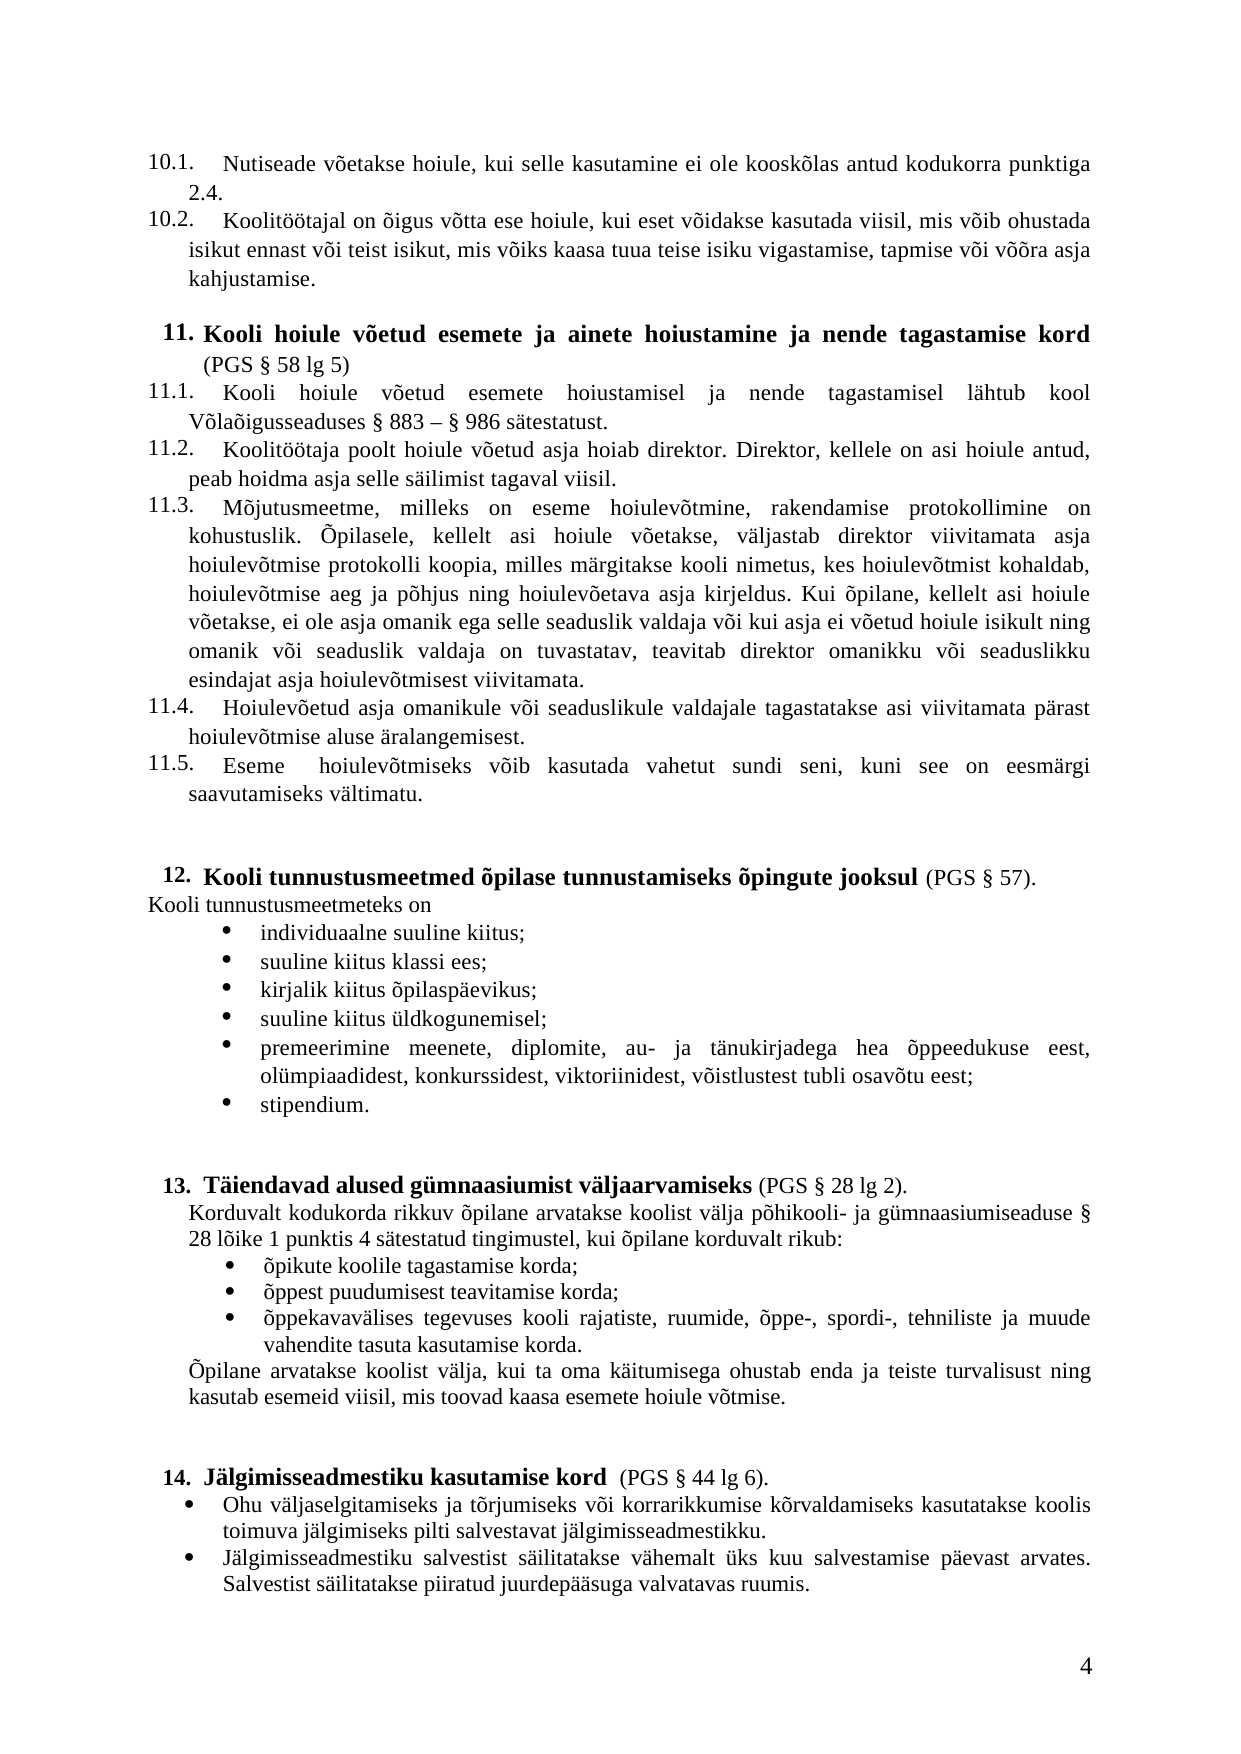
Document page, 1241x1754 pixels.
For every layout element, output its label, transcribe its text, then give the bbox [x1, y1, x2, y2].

text Korduvalt kodukorda rikkuv õpilane arvatakse koolist välja põhikooli- ja gümnaasiumiseaduse § 28 lõike 1 punktis 4 sätestatud tingimustel, kui õpilane korduvalt rikub: [188, 1199, 1092, 1252]
text Õpilane arvatakse koolist välja, kui ta oma käitumisega ohustab enda ja teiste turvalisust ning kasutab esemeid viisil, mis toovad kaasa esemete hoiule võtmise. [188, 1357, 1092, 1410]
list Kooli hoiule võetud esemete ja ainete hoiustamine ja nende tagastamise kord (PGS § 58 lg 5) [162, 317, 1092, 377]
list Hoiulevõetud asja omanikule või seaduslikule valdajale tagastatakse asi viivitamata pärast hoiulevõtmise aluse äralangemisest. [148, 692, 1092, 749]
list Kooli tunnustusmeetmed õpilase tunnustamiseks õpingute jooksul (PGS § 57). [162, 859, 1092, 891]
list Mõjutusmeetme, milleks on eseme hoiulevõtmine, rakendamise protokollimine on kohustuslik. Õpilasele, kellelt asi hoiule võetakse, väljastab direktor viivitamata asja hoiulevõtmise protokolli koopia, milles märgitakse kooli nimetus, kes hoiulevõtmist kohaldab, hoiulevõtmise aeg ja põhjus ning hoiulevõetava asja kirjeldus. Kui õpilane, kellelt asi hoiule võetakse, ei ole asja omanik ega selle seaduslik valdaja või kui asja ei võetud hoiule isikult ning omanik või seaduslik valdaja on tuvastatav, teavitab direktor omanikku või seaduslikku esindajat asja hoiulevõtmisest viivitamata. [148, 492, 1092, 692]
list õpikute koolile tagastamise korda; [226, 1252, 1092, 1278]
list õppekavavälises tegevuses kooli rajatiste, ruumide, õppe-, spordi-, tehniliste ja muude vahendite tasuta kasutamise korda. [226, 1304, 1092, 1357]
list Eseme hoiulevõtmiseks võib kasutada vahetut sundi seni, kuni see on eesmärgi saavutamiseks vältimatu. [148, 749, 1092, 807]
list stipendium. [223, 1089, 1092, 1117]
list Koolitöötaja poolt hoiule võetud asja hoiab direktor. Direktor, kellele on asi hoiule antud, peab hoidma asja selle säilimist tagaval viisil. [148, 434, 1092, 492]
list Jälgimisseadmestiku salvestist säilitatakse vähemalt üks kuu salvestamise päevast arvates. Salvestist säilitatakse piiratud juurdepääsuga valvatavas ruumis. [185, 1544, 1092, 1597]
list Ohu väljaselgitamiseks ja tõrjumiseks või korrarikkumise kõrvaldamiseks kasutatakse koolis toimuva jälgimiseks pilti salvestavat jälgimisseadmestikku. [185, 1491, 1092, 1544]
list Täiendavad alused gümnaasiumist väljaarvamiseks (PGS § 28 lg 2). [162, 1170, 1092, 1199]
text Kooli tunnustusmeetmeteks on [148, 891, 1092, 917]
list kirjalik kiitus õpilaspäevikus; [223, 974, 1092, 1003]
list Koolitöötajal on õigus võtta ese hoiule, kui eset võidakse kasutada viisil, mis võib ohustada isikut ennast või teist isikut, mis võiks kaasa tuua teise isiku vigastamise, tapmise või võõra asja kahjustamise. [148, 205, 1092, 291]
list õppest puudumisest teavitamise korda; [226, 1278, 1092, 1304]
list Nutiseade võetakse hoiule, kui selle kasutamine ei ole kooskõlas antud kodukorra punktiga 2.4. [148, 148, 1092, 205]
list suuline kiitus klassi ees; [223, 946, 1092, 974]
list individuaalne suuline kiitus; [223, 917, 1092, 946]
list Kooli hoiule võetud esemete hoiustamisel ja nende tagastamisel lähtub kool Võlaõigusseaduses § 883 – § 986 sätestatust. [148, 377, 1092, 434]
list Jälgimisseadmestiku kasutamise kord (PGS § 44 lg 6). [162, 1462, 1092, 1491]
list premeerimine meenete, diplomite, au- ja tänukirjadega hea õppeedukuse eest, olümpiaadidest, konkurssidest, viktoriinidest, võistlustest tubli osavõtu eest; [223, 1032, 1092, 1089]
list suuline kiitus üldkogunemisel; [223, 1003, 1092, 1032]
